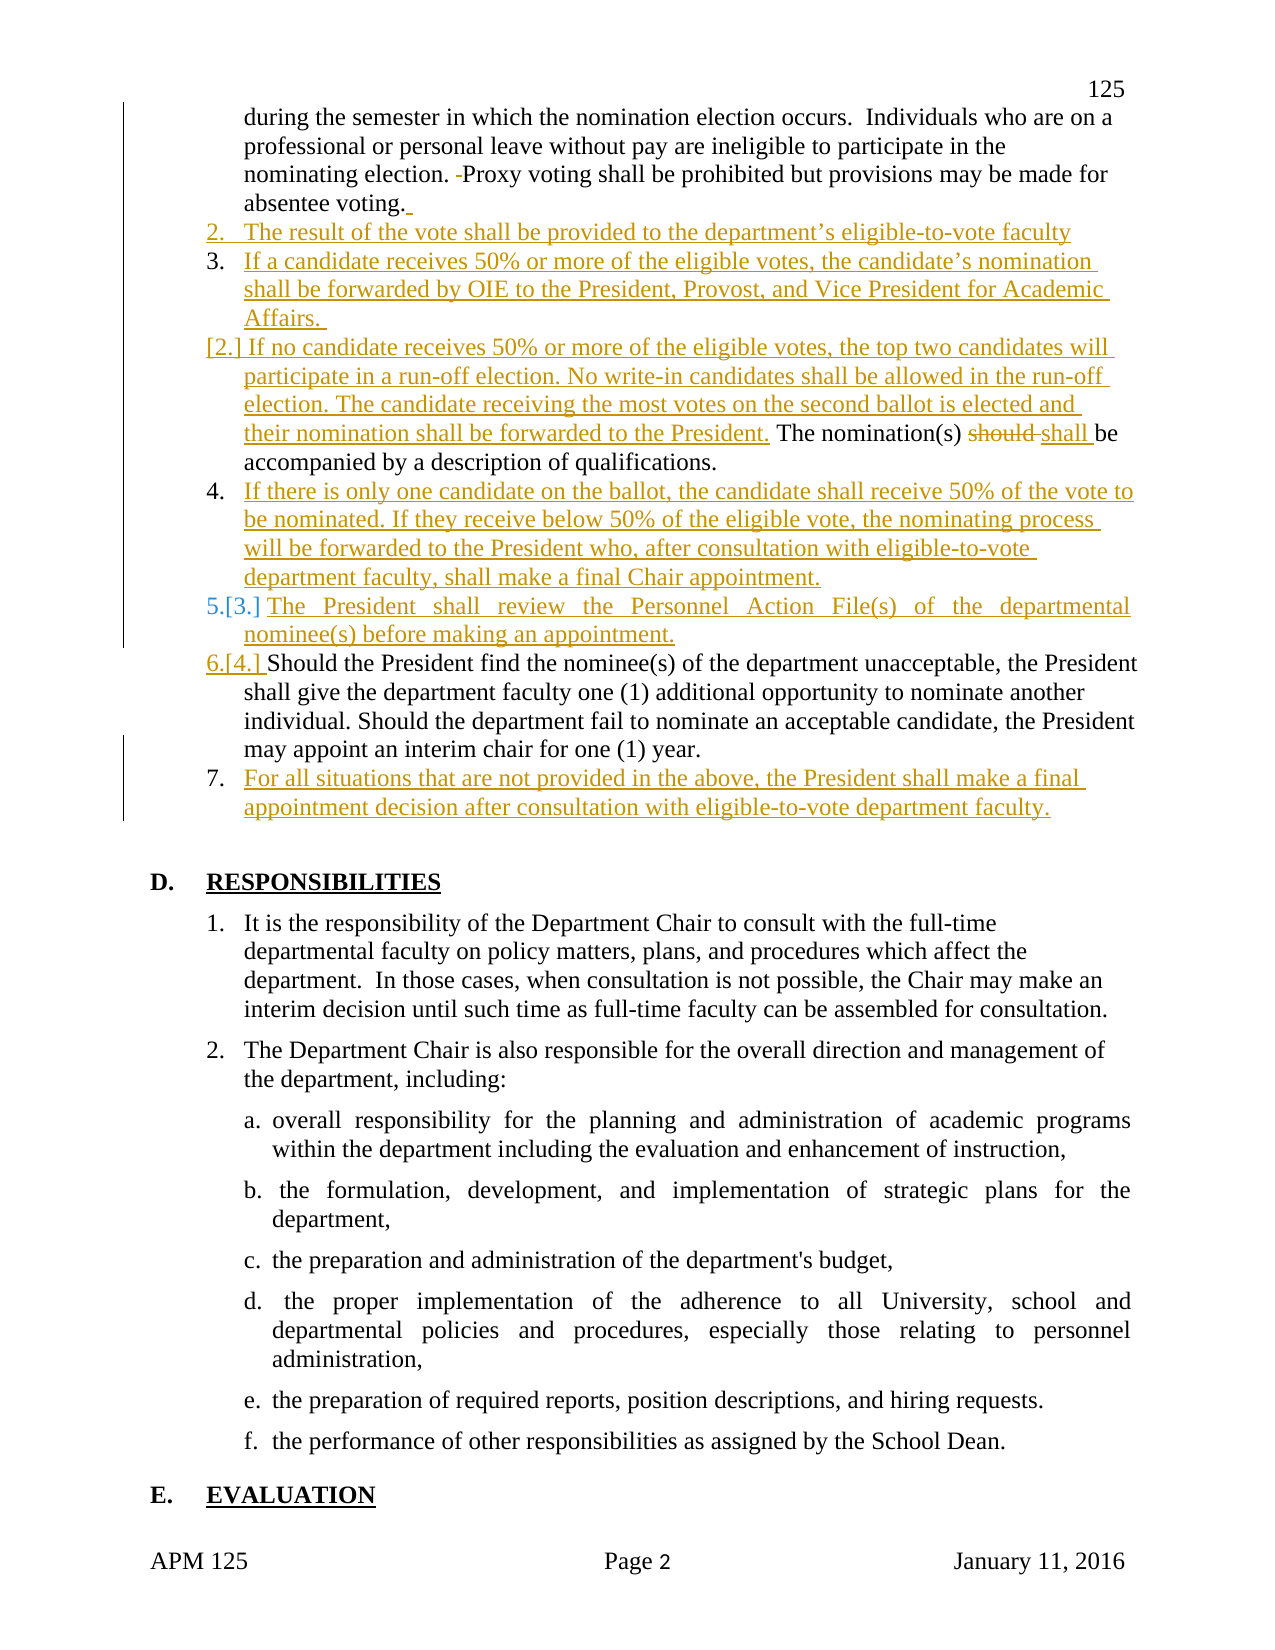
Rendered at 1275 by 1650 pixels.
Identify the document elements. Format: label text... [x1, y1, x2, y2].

text 1. It is the responsibility of the Department Chair to consult with the full-time departmental faculty on policy matters, plans, and procedures which affect the department. In those cases, when consultation is not possible, the Chair may make an interim decision until such time as full-time faculty can be assembled for consultation. [206, 908, 1114, 1023]
text c. the preparation and administration of the department's budget, [244, 1245, 1139, 1274]
text E. EVALUATION [150, 1481, 1139, 1509]
text a. overall responsibility for the planning and administration of academic programs within the department including the evaluation and enhancement of instruction, [244, 1105, 1132, 1163]
text 2. The Department Chair is also responsible for the overall direction and management of the department, including: [206, 1035, 1111, 1093]
list The nomination(s) be accompanied by a description of qualifications. [206, 332, 1119, 476]
text d. the proper implementation of the adherence to all University, school and departmental policies and procedures, especially those relating to personnel administration, [244, 1286, 1132, 1373]
text e. the preparation of required reports, position descriptions, and hiring requests. f. the performance of other responsibilities as assigned by the School Dean. [244, 1385, 1050, 1455]
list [244, 102, 1119, 217]
list Should the President find the nominee(s) of the department unacceptable, the President shall give the department faculty one (1) additional opportunity to nominate another individual. Should the department fail to nominate an acceptable candidate, the President may appoint an interim chair for one (1) year. [206, 648, 1137, 763]
text D. RESPONSIBILITIES [150, 867, 1139, 895]
text b. the formulation, development, and implementation of strategic plans for the department, [244, 1175, 1132, 1233]
